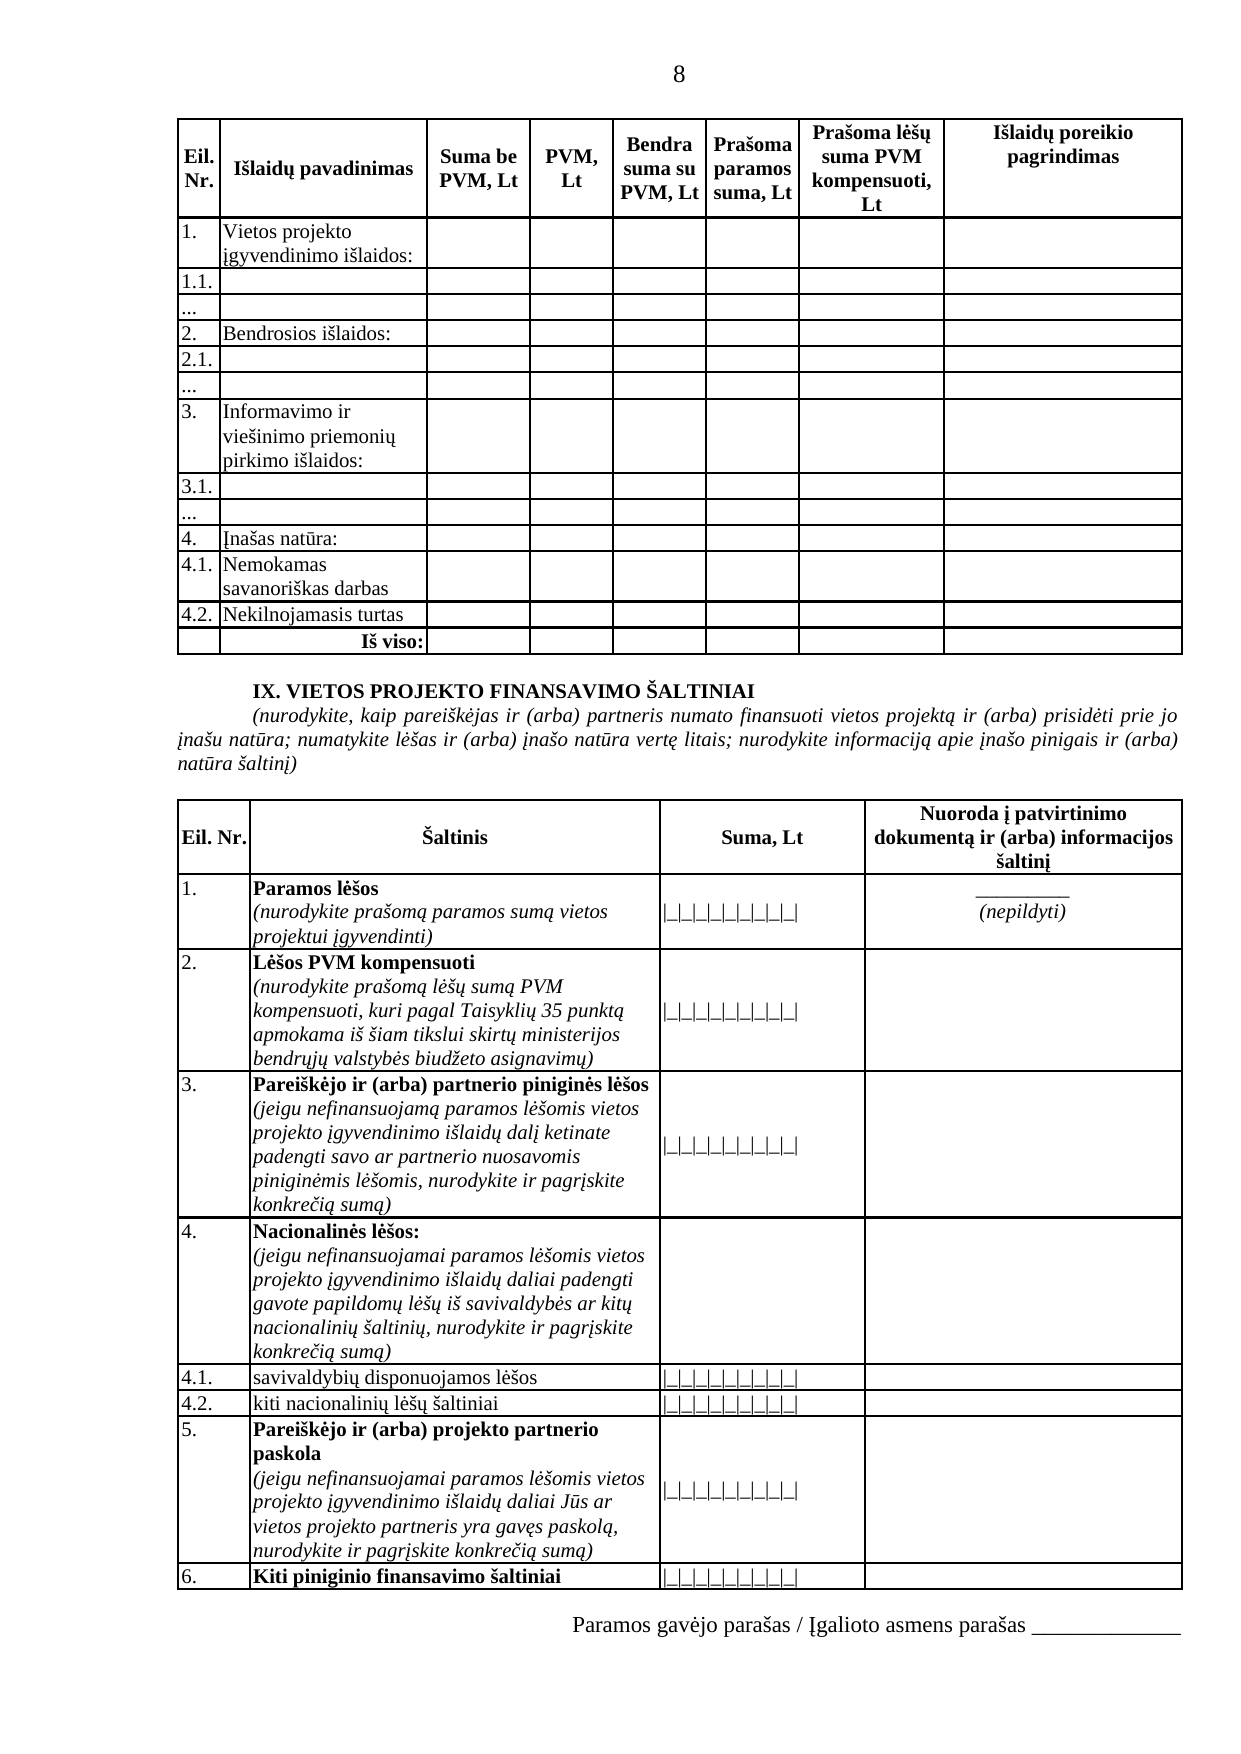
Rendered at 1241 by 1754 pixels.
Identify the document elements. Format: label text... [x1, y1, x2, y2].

table_cell [945, 373, 1181, 397]
table_cell [614, 400, 705, 472]
table_cell [707, 347, 798, 371]
table_cell kiti nacionalinių lėšų šaltiniai [251, 1391, 659, 1415]
table_cell |_|_|_|_|_|_|_|_|_| [661, 875, 864, 948]
table_cell [428, 321, 529, 345]
table_cell [800, 500, 943, 524]
table_cell [428, 603, 529, 626]
table_cell 3.1. [179, 474, 219, 498]
table_cell [614, 269, 705, 293]
table_cell [221, 474, 426, 498]
table_cell [945, 500, 1181, 524]
table_cell |_|_|_|_|_|_|_|_|_| [661, 1365, 864, 1389]
table_cell [707, 500, 798, 524]
table_cell 1.1. [179, 269, 219, 293]
table_cell [800, 400, 943, 472]
table_cell [800, 629, 943, 653]
table_cell [614, 347, 705, 371]
table_cell [800, 295, 943, 319]
table_header Bendra suma su PVM, Lt [614, 120, 705, 216]
table_cell ... [179, 500, 219, 524]
table_cell [866, 1365, 1181, 1389]
table_cell [221, 295, 426, 319]
table_cell savivaldybių disponuojamos lėšos [251, 1365, 659, 1389]
table_header Prašoma paramos suma, Lt [707, 120, 798, 216]
table_cell Iš viso: [221, 629, 426, 653]
table_cell [866, 1391, 1181, 1415]
table_cell [428, 219, 529, 267]
table_cell [428, 269, 529, 293]
table_cell [428, 500, 529, 524]
table_cell [179, 629, 219, 653]
table_cell 4.2. [179, 1391, 249, 1415]
table_cell [221, 373, 426, 397]
table_header Suma be PVM, Lt [428, 120, 529, 216]
table_cell [800, 269, 943, 293]
table_cell Lėšos PVM kompensuoti (nurodykite prašomą lėšų sumą PVM kompensuoti, kuri pagal Taisyklių 35 punktą apmokama iš šiam tikslui skirtų ministerijos bendrųjų valstybės biudžeto asignavimų) [251, 950, 659, 1070]
table_cell 2. [179, 321, 219, 345]
table_cell [428, 295, 529, 319]
table_cell [614, 603, 705, 626]
table_cell 3. [179, 1072, 249, 1216]
table_cell Paramos lėšos (nurodykite prašomą paramos sumą vietos projektui įgyvendinti) [251, 875, 659, 948]
table_header Eil. Nr. [179, 120, 219, 216]
table_header Suma, Lt [661, 801, 864, 873]
text (nurodykite, kaip pareiškėjas ir (arba) partneris numato finansuoti vietos projektą ir (arba) prisidėti prie jo įnašu natūra; numatykite lėšas ir (arba) įnašo natūra vertę litais; nurodykite informaciją apie įnašo pinigais ir (arba) natūra šaltinį) [177, 703, 1181, 775]
table_cell [614, 526, 705, 550]
table_cell 1. [179, 219, 219, 267]
table_cell [707, 269, 798, 293]
text IX. VIETOS PROJEKTO FINANSAVIMO ŠALTINIAI [177, 679, 1181, 703]
table_cell 4.2. [179, 603, 219, 626]
table_cell [945, 603, 1181, 626]
table_cell Bendrosios išlaidos: [221, 321, 426, 345]
table_cell [531, 552, 612, 600]
table_cell [800, 347, 943, 371]
table_cell [707, 603, 798, 626]
table_header PVM, Lt [531, 120, 612, 216]
table_cell [945, 629, 1181, 653]
table_header Prašoma lėšų suma PVM kompensuoti, Lt [800, 120, 943, 216]
table_cell ... [179, 373, 219, 397]
table_cell [866, 1417, 1181, 1562]
table_header Išlaidų pavadinimas [221, 120, 426, 216]
table_cell [531, 347, 612, 371]
table_cell [707, 219, 798, 267]
table_cell |_|_|_|_|_|_|_|_|_| [661, 1417, 864, 1562]
table_cell [531, 603, 612, 626]
table_cell 5. [179, 1417, 249, 1562]
table_cell [531, 373, 612, 397]
table_cell [614, 552, 705, 600]
table_header Šaltinis [251, 801, 659, 873]
table_cell [531, 629, 612, 653]
table_cell [866, 1219, 1181, 1363]
table_cell [531, 219, 612, 267]
table_cell ... [179, 295, 219, 319]
table_cell [614, 321, 705, 345]
table_cell [707, 629, 798, 653]
table_cell Nemokamas savanoriškas darbas [221, 552, 426, 600]
table_cell 2.1. [179, 347, 219, 371]
table_cell [221, 500, 426, 524]
table_cell [800, 526, 943, 550]
table_cell [800, 219, 943, 267]
table_cell [945, 219, 1181, 267]
table_cell [945, 295, 1181, 319]
table_cell 6. [179, 1564, 249, 1588]
table_cell 4.1. [179, 552, 219, 600]
table_cell [428, 474, 529, 498]
table_cell [614, 373, 705, 397]
table_cell [945, 400, 1181, 472]
table_header Nuoroda į patvirtinimo dokumentą ir (arba) informacijos šaltinį [866, 801, 1181, 873]
table_cell Informavimo ir viešinimo priemonių pirkimo išlaidos: [221, 400, 426, 472]
table_cell [707, 373, 798, 397]
table_cell 4. [179, 526, 219, 550]
table_cell [945, 526, 1181, 550]
table_cell [221, 269, 426, 293]
table_cell [707, 552, 798, 600]
table_cell [661, 1219, 864, 1363]
table_cell [614, 295, 705, 319]
table_cell [945, 347, 1181, 371]
table_cell [945, 269, 1181, 293]
table_cell [531, 474, 612, 498]
table_cell Pareiškėjo ir (arba) partnerio piniginės lėšos (jeigu nefinansuojamą paramos lėšomis vietos projekto įgyvendinimo išlaidų dalį ketinate padengti savo ar partnerio nuosavomis piniginėmis lėšomis, nurodykite ir pagrįskite konkrečią sumą) [251, 1072, 659, 1216]
table_cell [428, 552, 529, 600]
table_cell [800, 321, 943, 345]
table_cell 3. [179, 400, 219, 472]
table_cell Nekilnojamasis turtas [221, 603, 426, 626]
table_cell |_|_|_|_|_|_|_|_|_| [661, 1564, 864, 1588]
table_cell |_|_|_|_|_|_|_|_|_| [661, 950, 864, 1070]
table_cell Nacionalinės lėšos: (jeigu nefinansuojamai paramos lėšomis vietos projekto įgyvendinimo išlaidų daliai padengti gavote papildomų lėšų iš savivaldybės ar kitų nacionalinių šaltinių, nurodykite ir pagrįskite konkrečią sumą) [251, 1219, 659, 1363]
table_cell 1. [179, 875, 249, 948]
table_cell [531, 526, 612, 550]
table_cell [866, 950, 1181, 1070]
table_cell 4.1. [179, 1365, 249, 1389]
table_cell [614, 474, 705, 498]
table_cell [428, 629, 529, 653]
table_header Eil. Nr. [179, 801, 249, 873]
table_cell [428, 347, 529, 371]
table_cell [614, 500, 705, 524]
table_cell |_|_|_|_|_|_|_|_|_| [661, 1391, 864, 1415]
table_cell [531, 400, 612, 472]
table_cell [251, 1564, 659, 1588]
table_cell [945, 321, 1181, 345]
table_cell Vietos projekto įgyvendinimo išlaidos: [221, 219, 426, 267]
table_cell [800, 552, 943, 600]
table_cell Pareiškėjo ir (arba) projekto partnerio paskola (jeigu nefinansuojamai paramos lėšomis vietos projekto įgyvendinimo išlaidų daliai Jūs ar vietos projekto partneris yra gavęs paskolą, nurodykite ir pagrįskite konkrečią sumą) [251, 1417, 659, 1562]
table_header Išlaidų poreikio pagrindimas [945, 120, 1181, 216]
table_cell [707, 526, 798, 550]
table_cell [866, 1072, 1181, 1216]
table_cell Įnašas natūra: [221, 526, 426, 550]
table_cell [428, 400, 529, 472]
table_cell [221, 347, 426, 371]
table_cell [866, 1564, 1181, 1588]
table_cell [707, 474, 798, 498]
table_cell [531, 269, 612, 293]
table_cell [531, 321, 612, 345]
table_cell [945, 474, 1181, 498]
table_cell [800, 373, 943, 397]
table_cell [707, 400, 798, 472]
table_cell [531, 500, 612, 524]
table_cell [531, 295, 612, 319]
table_cell [707, 295, 798, 319]
table_cell [614, 219, 705, 267]
table_cell |_|_|_|_|_|_|_|_|_| [661, 1072, 864, 1216]
table_cell 4. [179, 1219, 249, 1363]
table_cell [945, 552, 1181, 600]
table_cell [707, 321, 798, 345]
table_cell [428, 526, 529, 550]
table_cell [614, 629, 705, 653]
table_cell [428, 373, 529, 397]
table_cell [800, 474, 943, 498]
table_cell _________ (nepildyti) [866, 875, 1181, 948]
table_cell 2. [179, 950, 249, 1070]
table_cell [800, 603, 943, 626]
